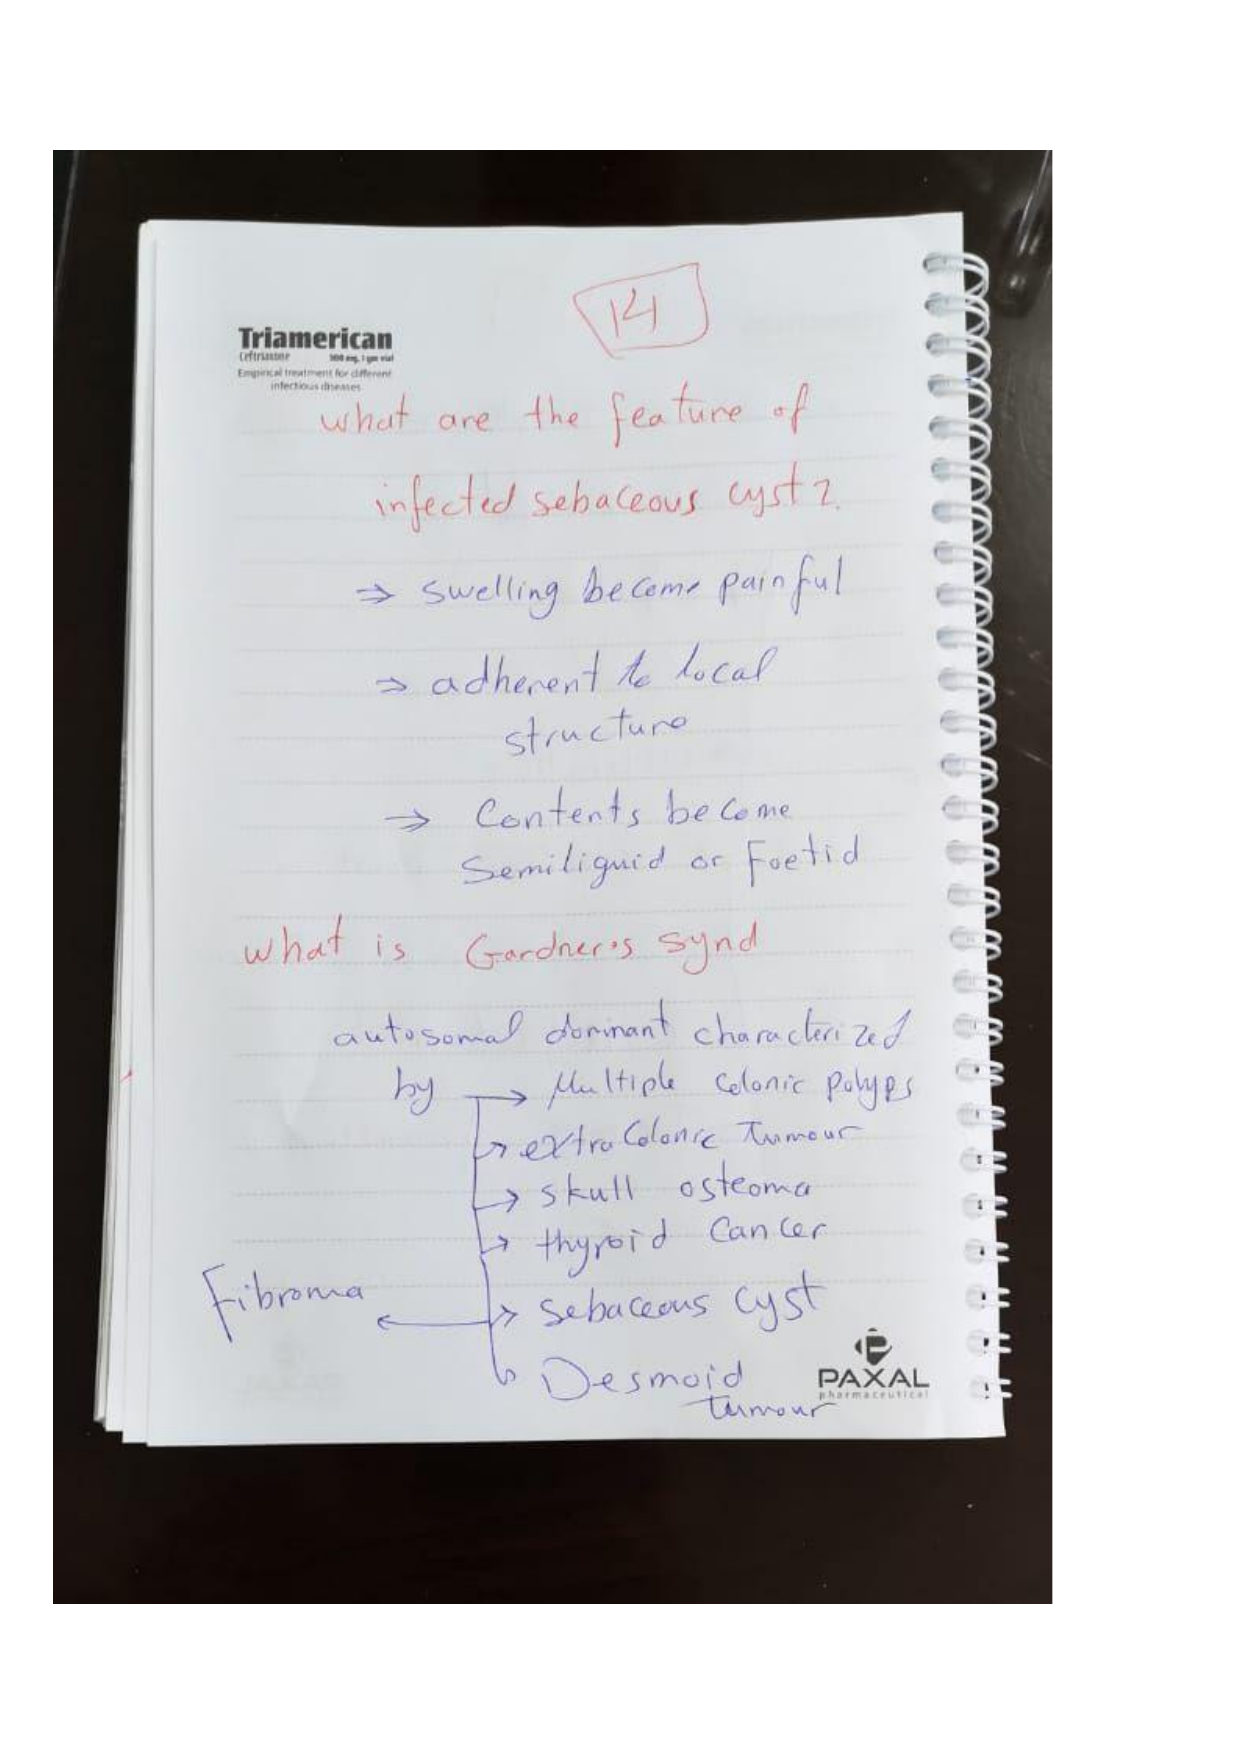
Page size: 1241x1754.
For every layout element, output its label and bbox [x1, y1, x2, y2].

picture [53, 150, 1053, 1604]
